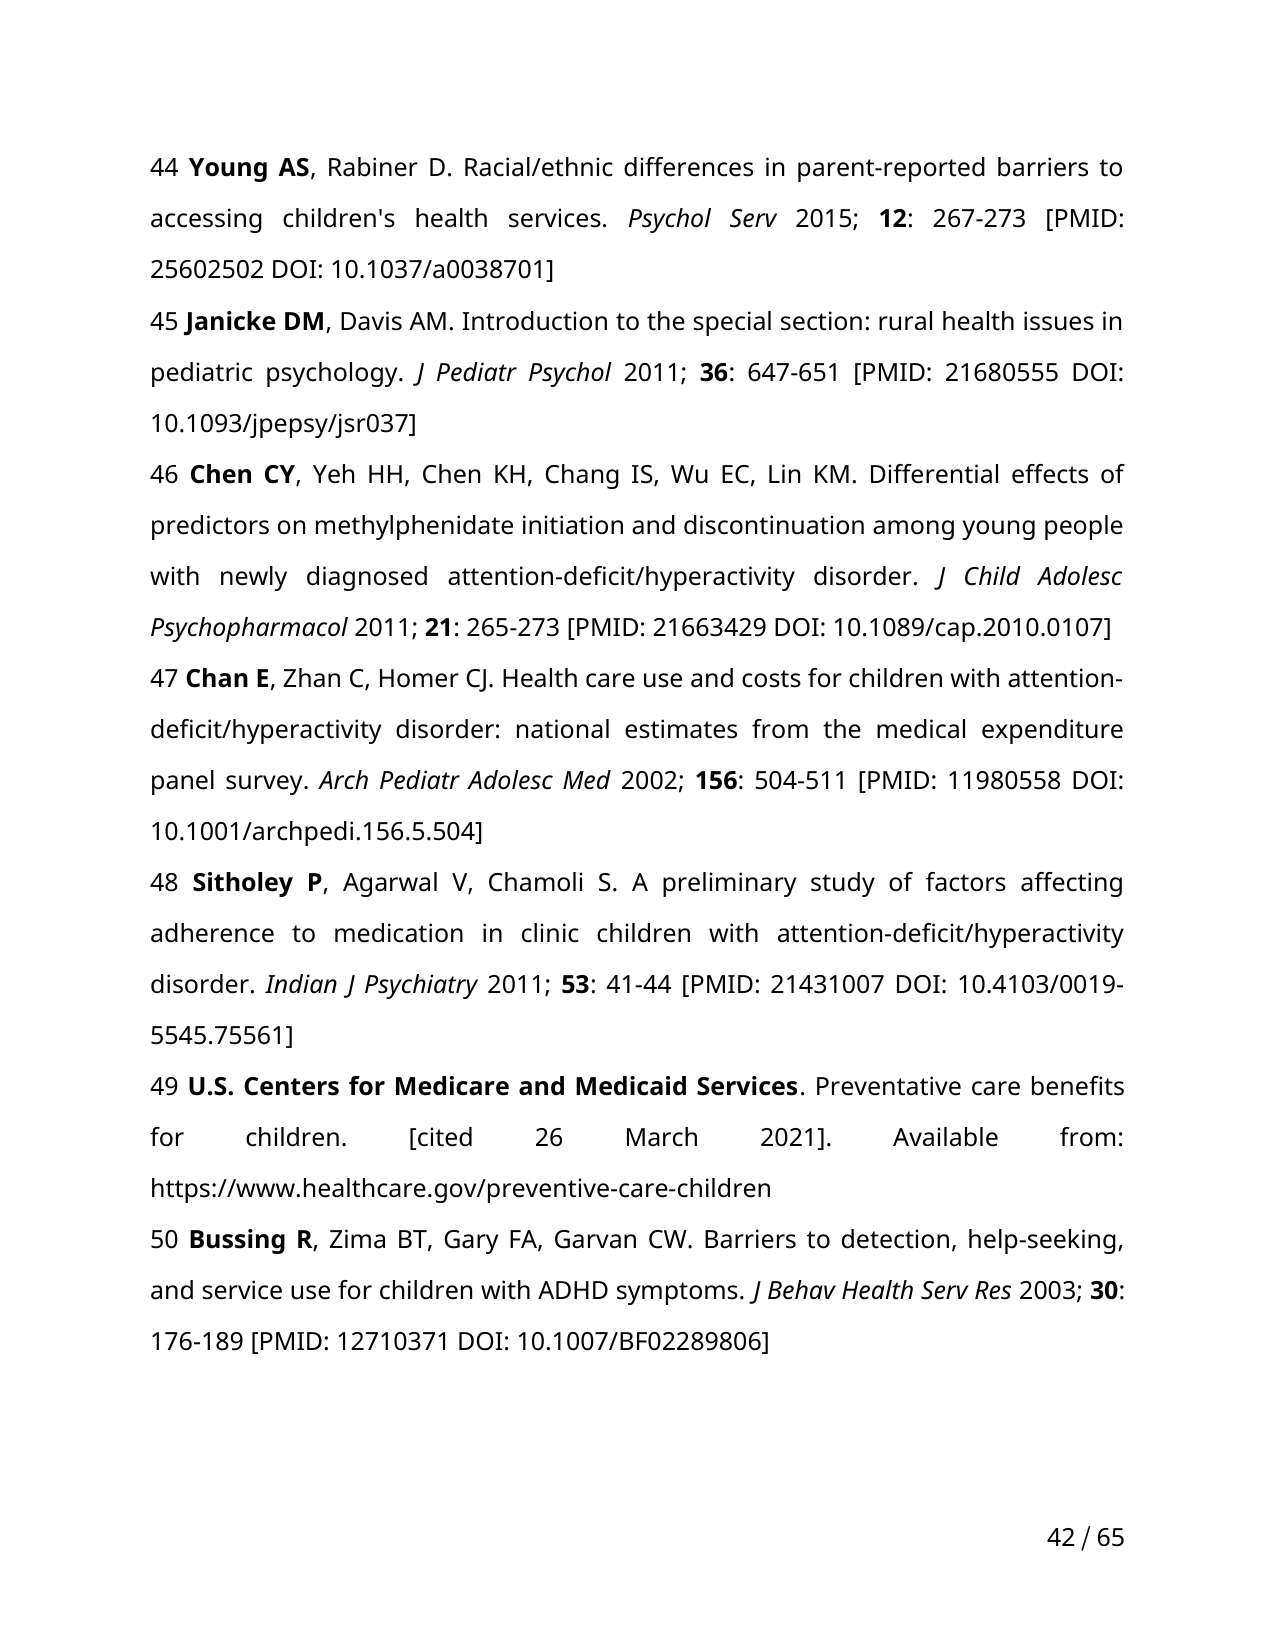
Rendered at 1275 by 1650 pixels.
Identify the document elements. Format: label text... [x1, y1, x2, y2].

text 48 Sitholey P, Agarwal V, Chamoli S. A preliminary study of factors affecting adherence to medication in clinic children with attention-deficit/hyperactivity disorder. Indian J Psychiatry 2011; 53: 41-44 [PMID: 21431007 DOI: 10.4103/0019-5545.75561] [150, 864, 1125, 1052]
text 49 U.S. Centers for Medicare and Medicaid Services. Preventative care benefits for children. [cited 26 March 2021]. Available from: https://www.healthcare.gov/preventive-care-children [150, 1069, 1125, 1205]
text 46 Chen CY, Yeh HH, Chen KH, Chang IS, Wu EC, Lin KM. Differential effects of predictors on methylphenidate initiation and discontinuation among young people with newly diagnosed attention-deficit/hyperactivity disorder. J Child Adolesc Psychopharmacol 2011; 21: 265-273 [PMID: 21663429 DOI: 10.1089/cap.2010.0107] [150, 456, 1125, 643]
text 47 Chan E, Zhan C, Homer CJ. Health care use and costs for children with attention-deficit/hyperactivity disorder: national estimates from the medical expenditure panel survey. Arch Pediatr Adolesc Med 2002; 156: 504-511 [PMID: 11980558 DOI: 10.1001/archpedi.156.5.504] [150, 660, 1125, 848]
text 45 Janicke DM, Davis AM. Introduction to the special section: rural health issues in pediatric psychology. J Pediatr Psychol 2011; 36: 647-651 [PMID: 21680555 DOI: 10.1093/jpepsy/jsr037] [150, 303, 1125, 439]
text 44 Young AS, Rabiner D. Racial/ethnic differences in parent-reported barriers to accessing children's health services. Psychol Serv 2015; 12: 267-273 [PMID: 25602502 DOI: 10.1037/a0038701] [150, 150, 1125, 286]
text 50 Bussing R, Zima BT, Gary FA, Garvan CW. Barriers to detection, help-seeking, and service use for children with ADHD symptoms. J Behav Health Serv Res 2003; 30: 176-189 [PMID: 12710371 DOI: 10.1007/BF02289806] [150, 1222, 1125, 1358]
